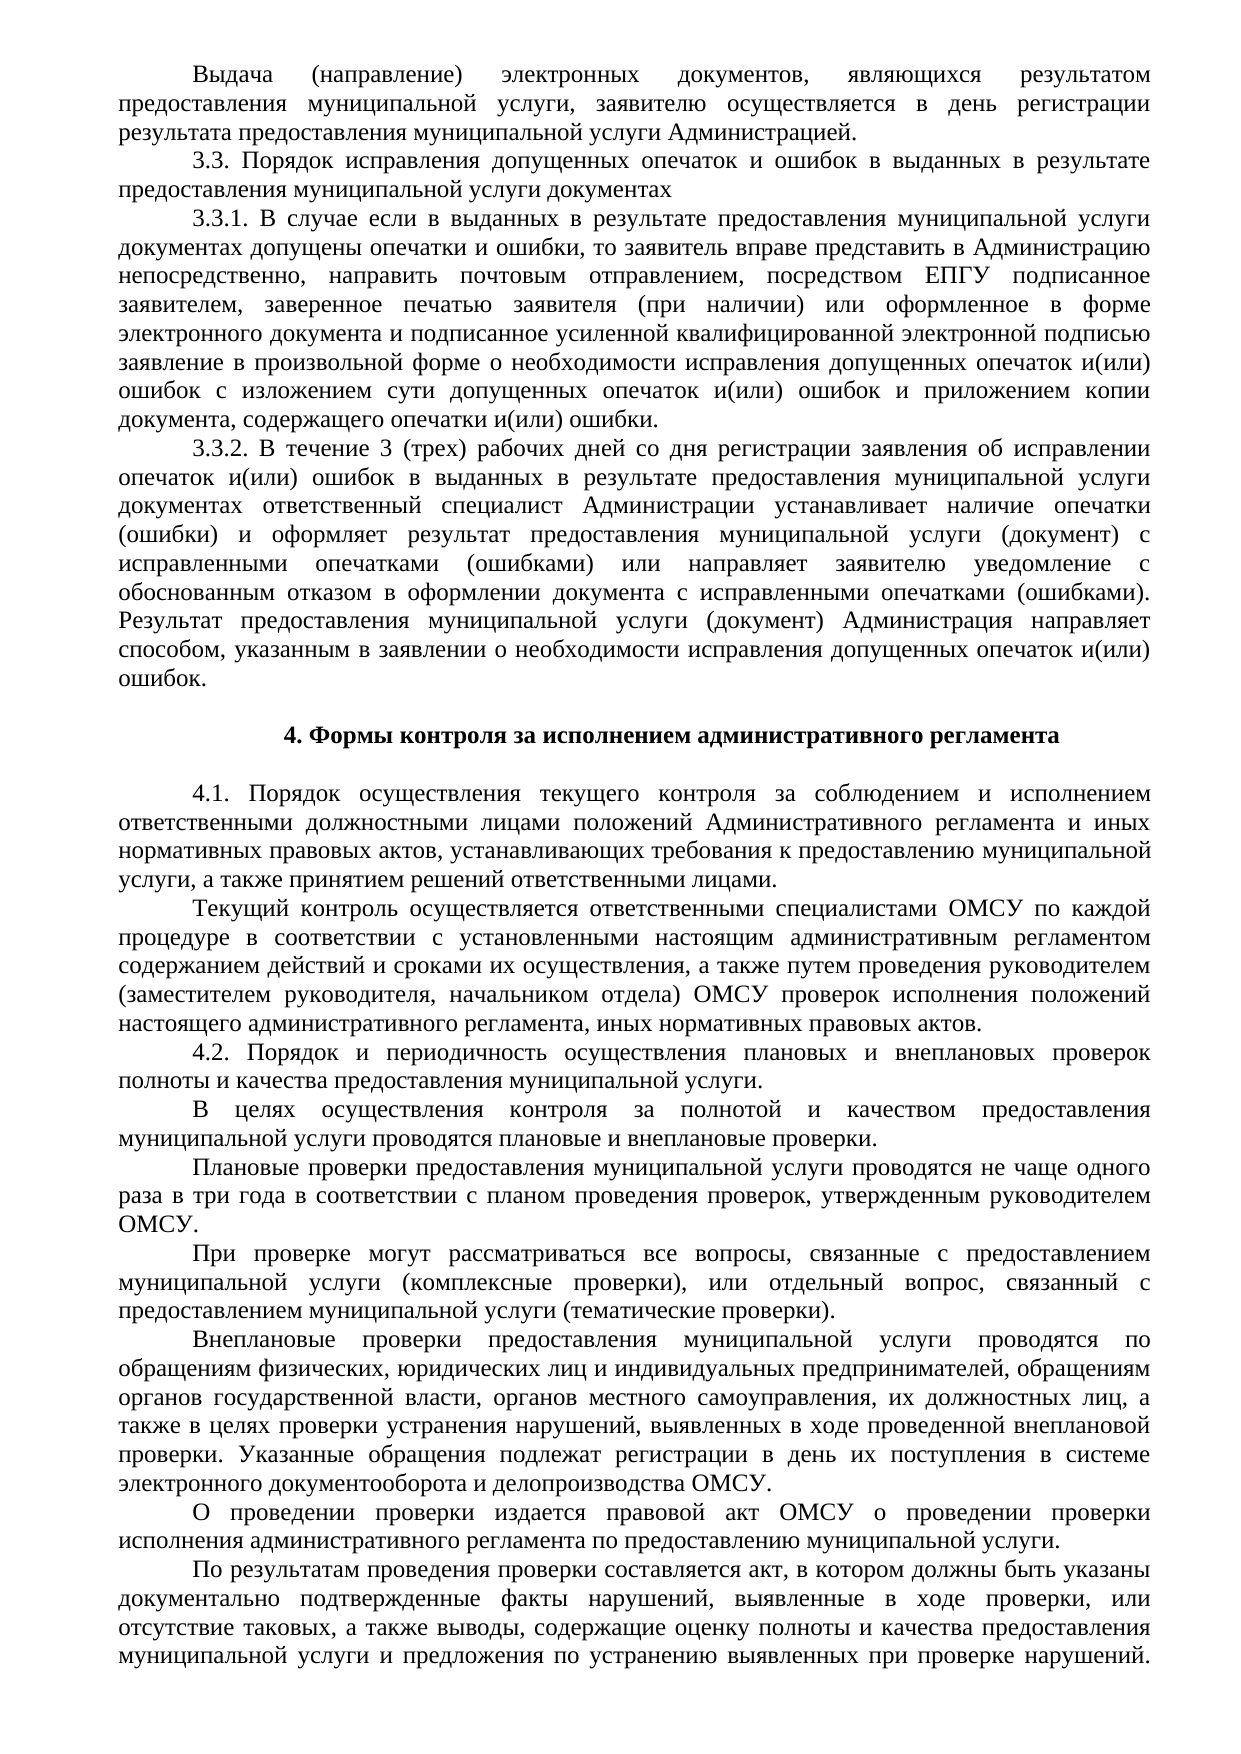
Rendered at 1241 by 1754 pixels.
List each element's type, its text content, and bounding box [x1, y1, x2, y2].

text О проведении проверки издается правовой акт ОМСУ о проведении проверки исполнения административного регламента по предоставлению муниципальной услуги. [118, 1497, 1152, 1554]
text Плановые проверки предоставления муниципальной услуги проводятся не чаще одного раза в три года в соответствии с планом проведения проверок, утвержденным руководителем ОМСУ. [118, 1152, 1152, 1238]
text При проверке могут рассматриваться все вопросы, связанные с предоставлением муниципальной услуги (комплексные проверки), или отдельный вопрос, связанный с предоставлением муниципальной услуги (тематические проверки). [118, 1238, 1152, 1324]
text Внеплановые проверки предоставления муниципальной услуги проводятся по обращениям физических, юридических лиц и индивидуальных предпринимателей, обращениям органов государственной власти, органов местного самоуправления, их должностных лиц, а также в целях проверки устранения нарушений, выявленных в ходе проведенной внеплановой проверки. Указанные обращения подлежат регистрации в день их поступления в системе электронного документооборота и делопроизводства ОМСУ. [118, 1324, 1152, 1497]
text 4.2. Порядок и периодичность осуществления плановых и внеплановых проверок полноты и качества предоставления муниципальной услуги. [118, 1037, 1152, 1094]
text Выдача (направление) электронных документов, являющихся результатом предоставления муниципальной услуги, заявителю осуществляется в день регистрации результата предоставления муниципальной услуги Администрацией. [118, 59, 1152, 145]
text 3.3.1. В случае если в выданных в результате предоставления муниципальной услуги документах допущены опечатки и ошибки, то заявитель вправе представить в Администрацию непосредственно, направить почтовым отправлением, посредством ЕПГУ подписанное заявителем, заверенное печатью заявителя (при наличии) или оформленное в форме электронного документа и подписанное усиленной квалифицированной электронной подписью заявление в произвольной форме о необходимости исправления допущенных опечаток и(или) ошибок с изложением сути допущенных опечаток и(или) ошибок и приложением копии документа, содержащего опечатки и(или) ошибки. [118, 203, 1152, 433]
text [118, 1554, 1152, 1669]
text 3.3.2. В течение 3 (трех) рабочих дней со дня регистрации заявления об исправлении опечаток и(или) ошибок в выданных в результате предоставления муниципальной услуги документах ответственный специалист Администрации устанавливает наличие опечатки (ошибки) и оформляет результат предоставления муниципальной услуги (документ) с исправленными опечатками (ошибками) или направляет заявителю уведомление с обоснованным отказом в оформлении документа с исправленными опечатками (ошибками). Результат предоставления муниципальной услуги (документ) Администрация направляет способом, указанным в заявлении о необходимости исправления допущенных опечаток и(или) ошибок. [118, 433, 1152, 692]
text В целях осуществления контроля за полнотой и качеством предоставления муниципальной услуги проводятся плановые и внеплановые проверки. [118, 1094, 1152, 1152]
text 4. Формы контроля за исполнением административного регламента [118, 720, 1152, 749]
text 3.3. Порядок исправления допущенных опечаток и ошибок в выданных в результате предоставления муниципальной услуги документах [118, 145, 1152, 203]
text 4.1. Порядок осуществления текущего контроля за соблюдением и исполнением ответственными должностными лицами положений Административного регламента и иных нормативных правовых актов, устанавливающих требования к предоставлению муниципальной услуги, а также принятием решений ответственными лицами. [118, 778, 1152, 893]
text Текущий контроль осуществляется ответственными специалистами ОМСУ по каждой процедуре в соответствии с установленными настоящим административным регламентом содержанием действий и сроками их осуществления, а также путем проведения руководителем (заместителем руководителя, начальником отдела) ОМСУ проверок исполнения положений настоящего административного регламента, иных нормативных правовых актов. [118, 893, 1152, 1037]
